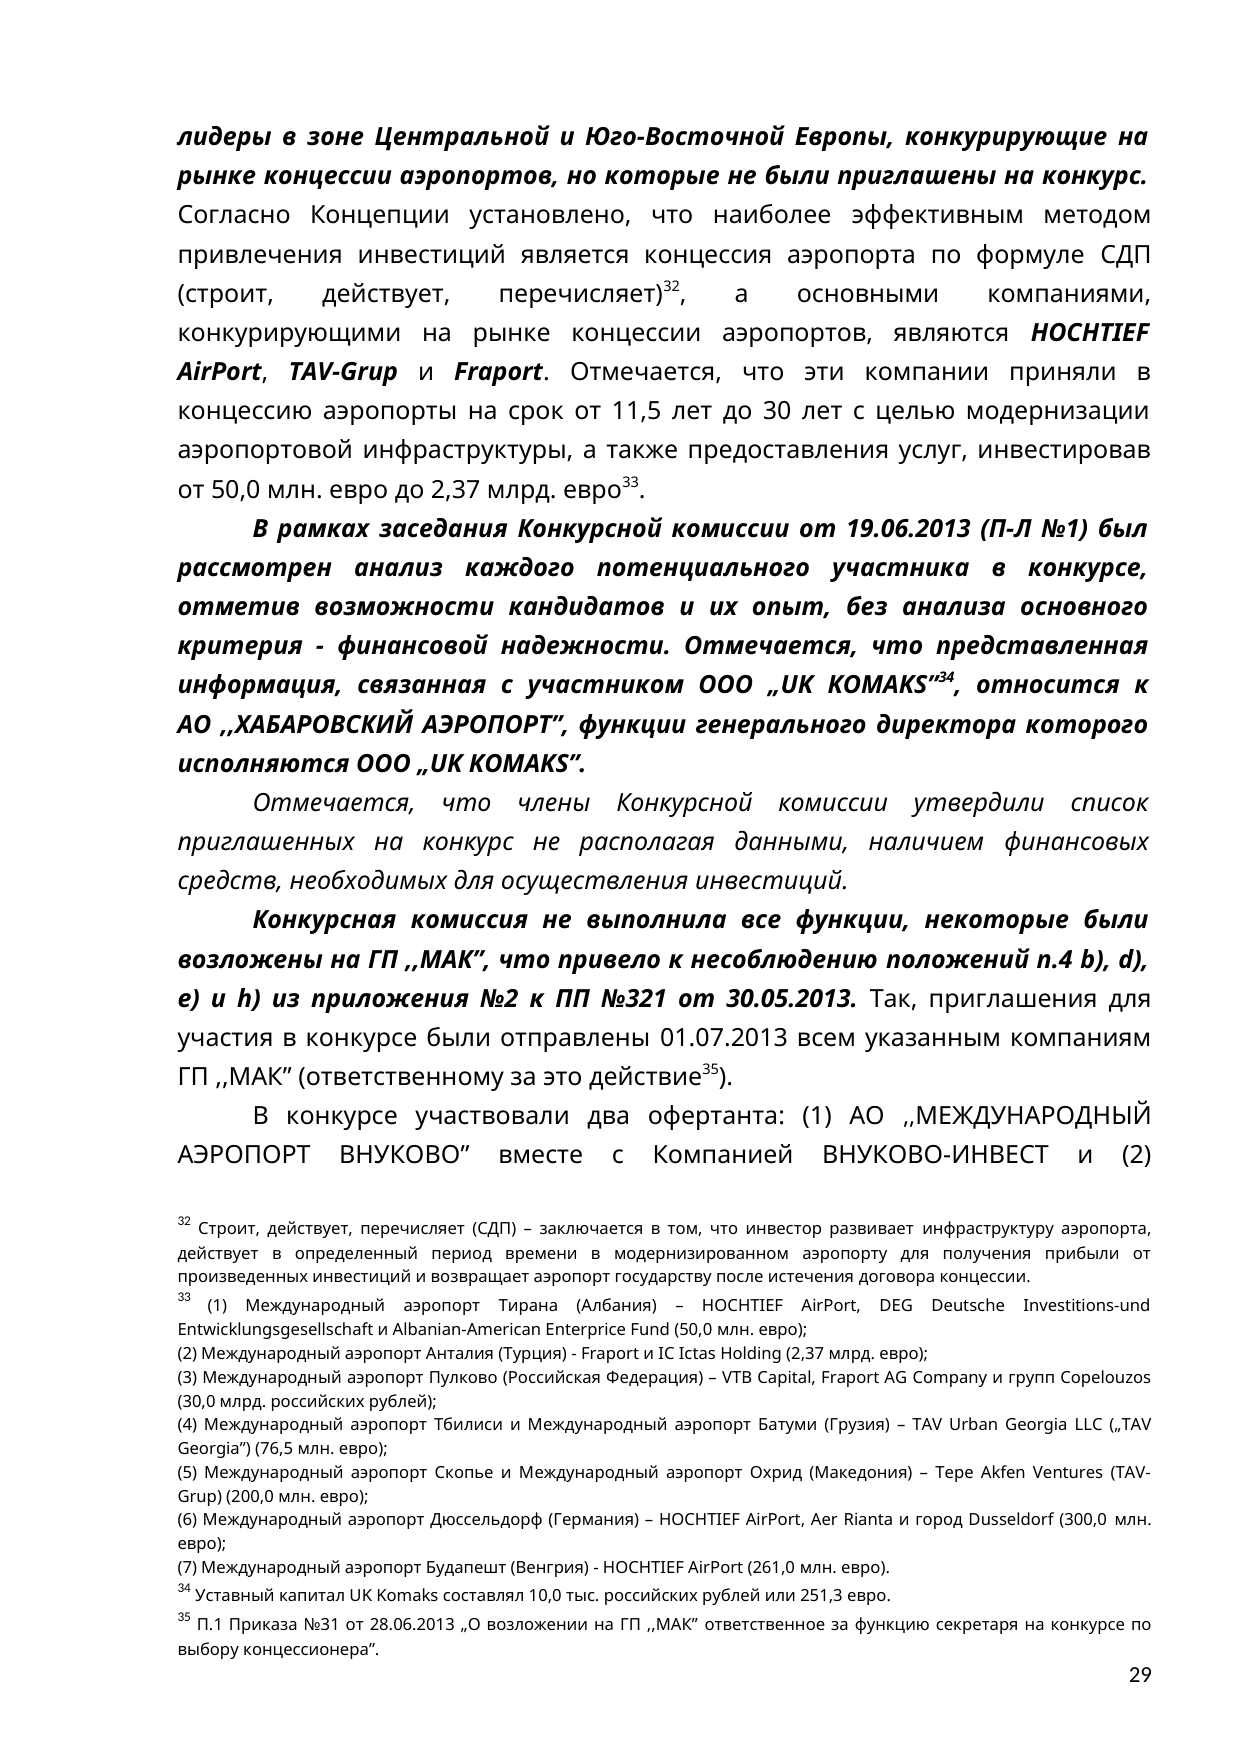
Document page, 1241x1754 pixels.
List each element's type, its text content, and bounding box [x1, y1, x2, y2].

text В конкурсе участвовали два офертанта: (1) АО ,,МЕЖДУНАРОДНЫЙ АЭРОПОРТ ВНУКОВО” вместе с Компанией ВНУКОВО-ИНВЕСТ и (2) Объединение юридических лиц АВИА ИНВЕСТ (далее – ОЮЛ АВИА ИНВЕСТ), образованное АО ,,ХАБАРОВСКИЙ АЭРОПОРТ”, АО ,,КОЛОМЕНСКИЙ ЗАВОД” и ООО „Авиа Инвест”, (которое, в свою очередь, учреждено первыми 2 субъектами). Конкурсная комиссия установила, что первая оферта не соответствует условиям участия в конкурсе, так как не представила все формы для участия, а направленные были представлены на английском языке, оферта Ассоциации юридических лиц АВИА ИНВЕСТ была признана выигравшей. [177, 1098, 1152, 1171]
text Отмечается, что члены Конкурсной комиссии утвердили список приглашенных на конкурс не располагая данными, наличием финансовых средств, необходимых для осуществления инвестиций. [177, 784, 1152, 897]
text Конкурсная комиссия не выполнила все функции, некоторые были возложены на ГП ,,МАК”, что привело к несоблюдению положений п.4 b), d), e) и h) из приложения №2 к ПП №321 от 30.05.2013. Так, приглашения для участия в конкурсе были отправлены 01.07.2013 всем указанным компаниям ГП ,,МАК” (ответственному за это действие). [177, 902, 1152, 1093]
text Необходимо отметить, что в сентябре 2011 года, в рамках исследования ,,Концепция привлечения капитальных и стратегических инвестиций в развитие Международного аэропорта Кишинэу”, разработанного ГП ,,МАК”, и в отчетах PWC за август 2012 года были проанализированы как успешные примеры другие предприятия/ компании лидеры в зоне Центральной и Юго-Восточной Европы, конкурирующие на рынке концессии аэропортов, но которые не были приглашены на конкурс. Согласно Концепции установлено, что наиболее эффективным методом привлечения инвестиций является концессия аэропорта по формуле СДП (строит, действует, перечисляет), а основными компаниями, конкурирующими на рынке концессии аэропортов, являются HOCHTIEF AirPort, TAV-Grup и Fraport. Отмечается, что эти компании приняли в концессию аэропорты на срок от 11,5 лет до 30 лет с целью модернизации аэропортовой инфраструктуры, а также предоставления услуг, инвестировав от 50,0 млн. евро до 2,37 млрд. евро. [177, 119, 1152, 505]
text В рамках заседания Конкурсной комиссии от 19.06.2013 (П-Л №1) был рассмотрен анализ каждого потенциального участника в конкурсе, отметив возможности кандидатов и их опыт, без анализа основного критерия - финансовой надежности. Отмечается, что представленная информация, связанная с участником ООО „UK KOMAKS”, относится к АО ,,ХАБАРОВСКИЙ АЭРОПОРТ”, функции генерального директора которого исполняются ООО „UK KOMAKS”. [177, 510, 1152, 779]
